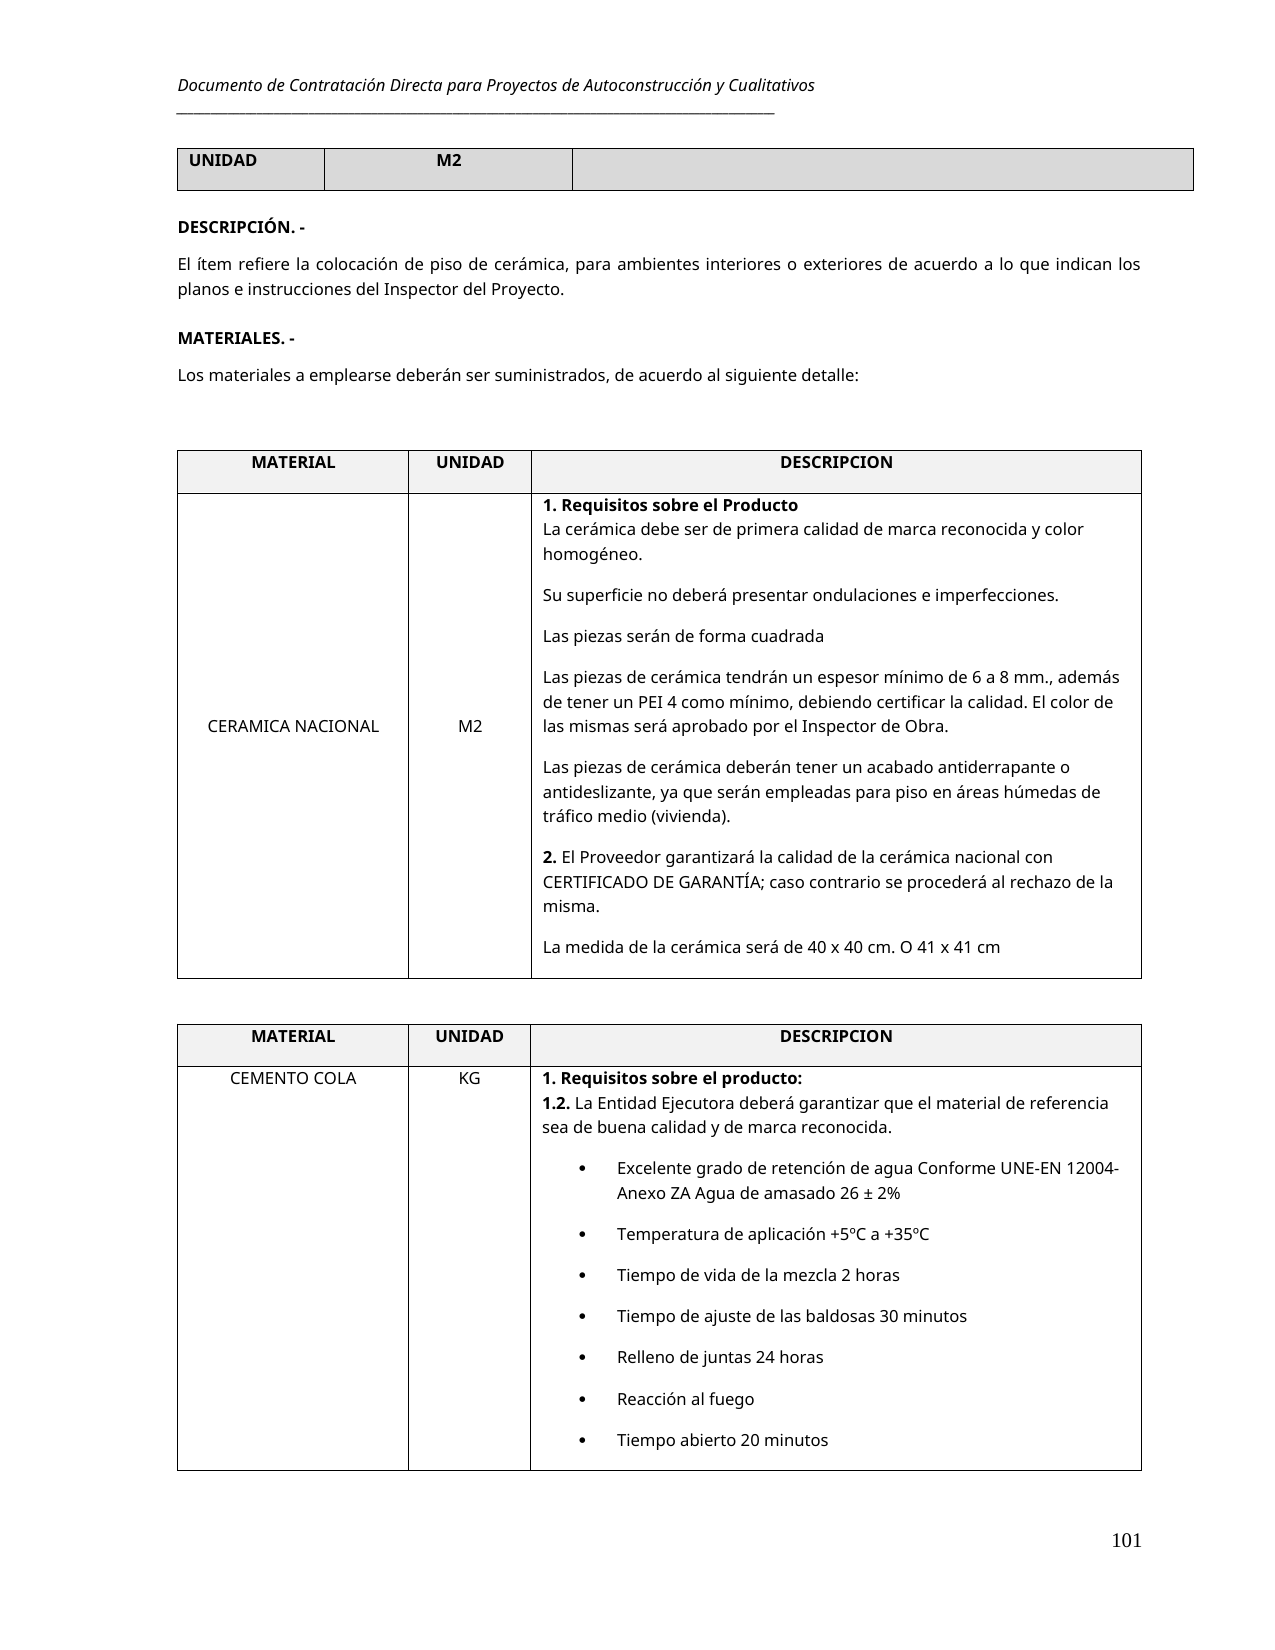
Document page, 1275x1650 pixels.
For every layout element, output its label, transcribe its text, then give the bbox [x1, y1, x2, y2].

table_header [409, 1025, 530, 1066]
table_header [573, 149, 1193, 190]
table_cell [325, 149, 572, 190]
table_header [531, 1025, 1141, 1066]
text Los materiales a emplearse deberán ser suministrados, de acuerdo al siguiente detalle: [177, 364, 1142, 387]
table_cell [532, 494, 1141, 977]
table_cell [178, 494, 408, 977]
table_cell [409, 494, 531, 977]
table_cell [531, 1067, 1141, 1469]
text El ítem refiere la colocación de piso de cerámica, para ambientes interiores o exteriores de acuerdo a lo que indican los planos e instrucciones del Inspector del Proyecto. [177, 253, 1142, 300]
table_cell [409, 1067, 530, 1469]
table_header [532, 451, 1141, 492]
text MATERIALES. - [177, 327, 1142, 350]
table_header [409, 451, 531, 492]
text DESCRIPCIÓN. - [177, 216, 1142, 239]
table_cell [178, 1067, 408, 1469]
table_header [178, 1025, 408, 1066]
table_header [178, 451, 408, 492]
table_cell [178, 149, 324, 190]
